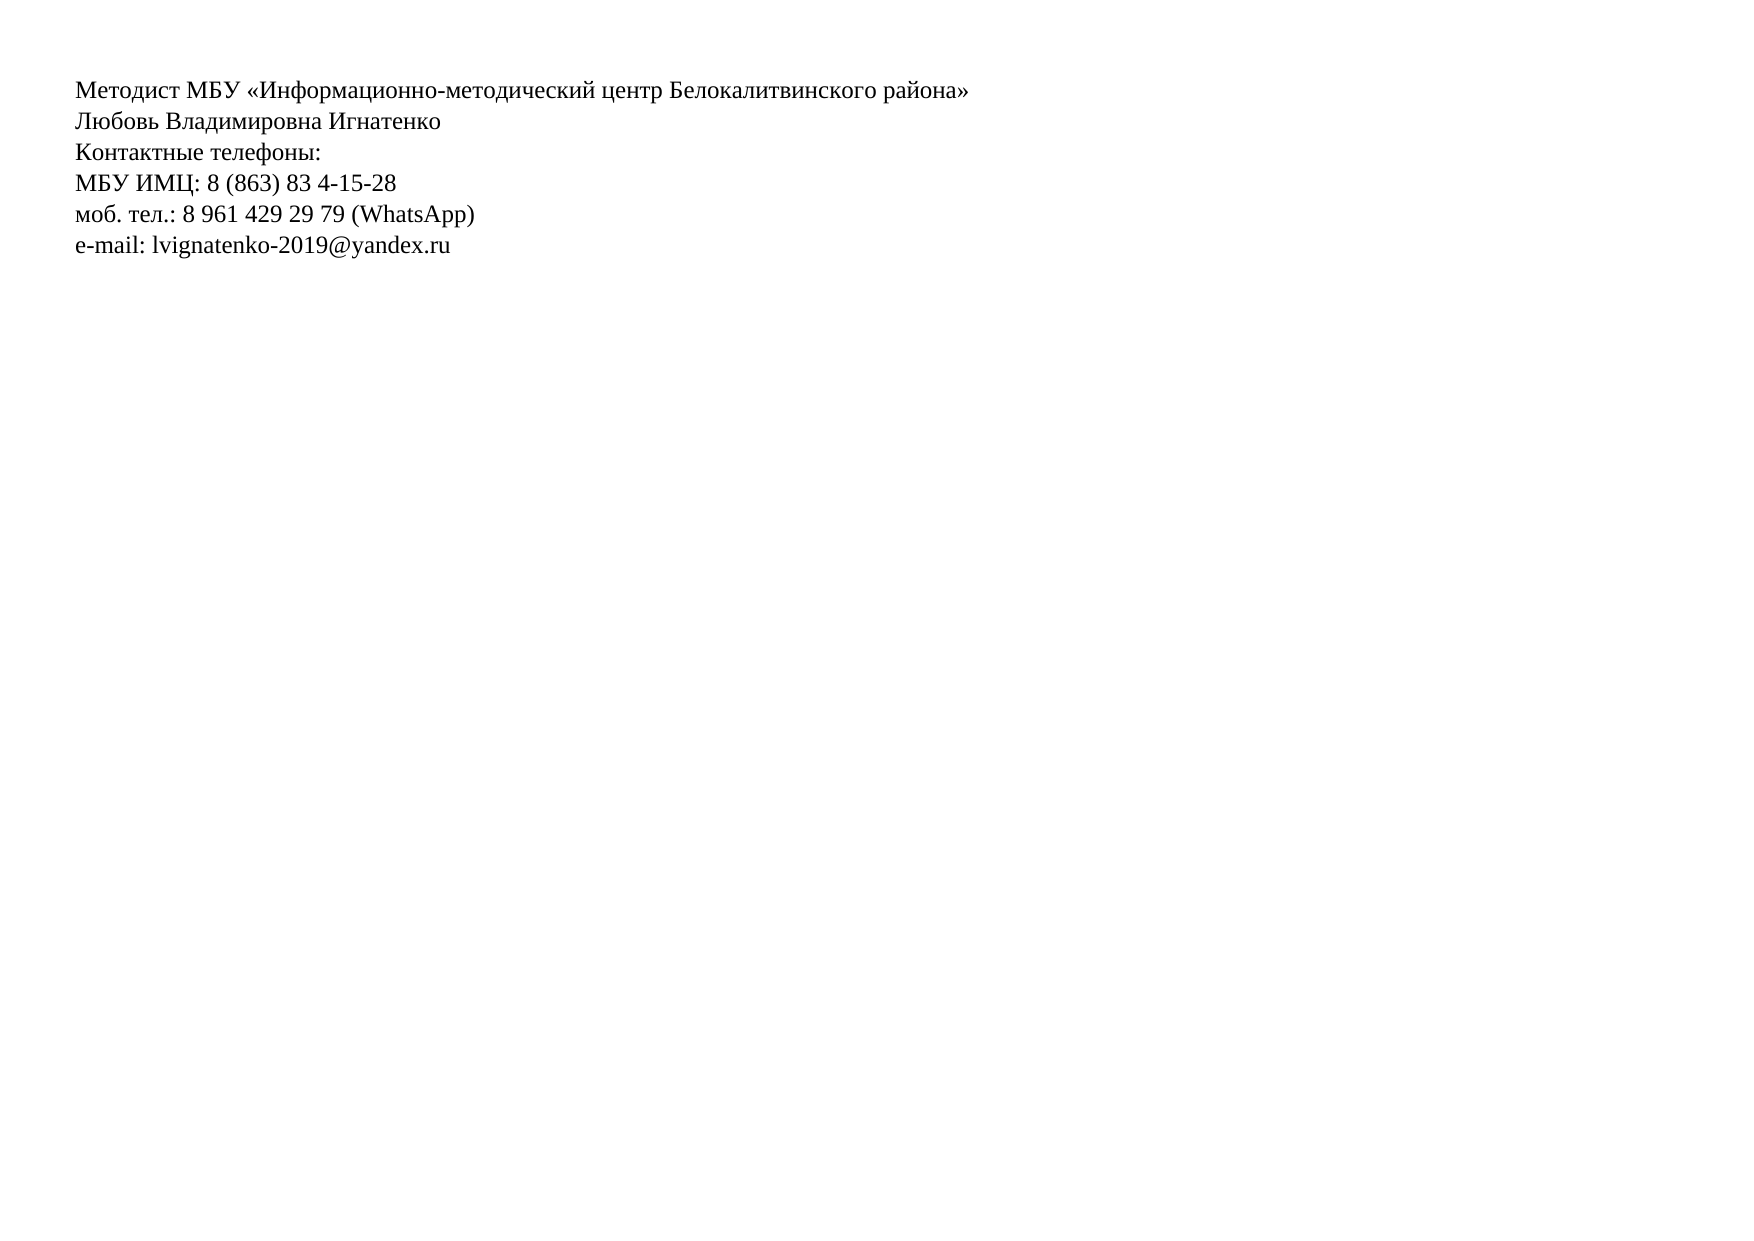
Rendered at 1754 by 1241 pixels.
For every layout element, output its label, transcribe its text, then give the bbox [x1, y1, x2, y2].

text Методист МБУ «Информационно-методический центр Белокалитвинского района» [75, 75, 1679, 104]
text e-mail: lvignatenko-2019@yandex.ru [75, 230, 1679, 259]
text Любовь Владимировна Игнатенко [75, 106, 1679, 135]
text моб. тел.: 8 961 429 29 79 (WhatsApp) [75, 199, 1679, 228]
text Контактные телефоны: [75, 137, 1679, 166]
text МБУ ИМЦ: 8 (863) 83 4-15-28 [75, 168, 1679, 197]
